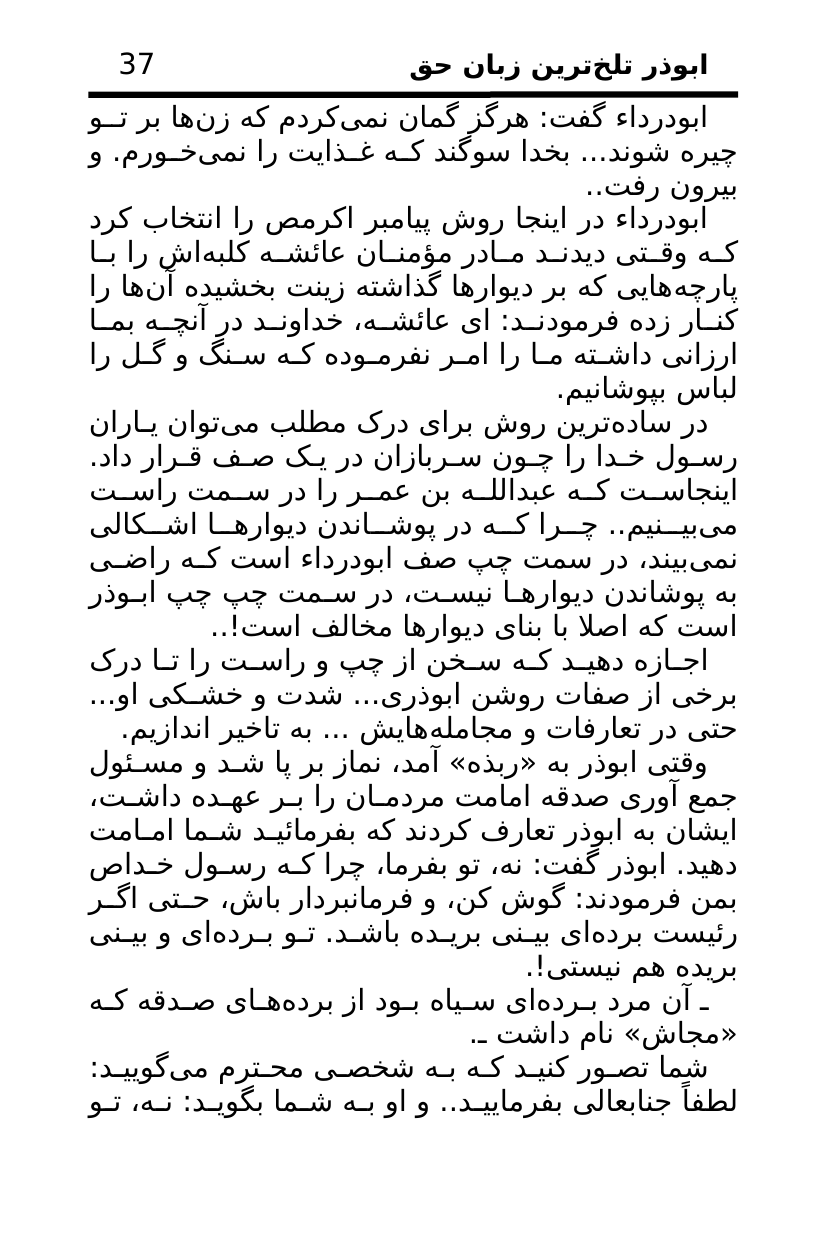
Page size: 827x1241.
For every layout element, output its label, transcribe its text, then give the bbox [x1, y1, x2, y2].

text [89, 1051, 738, 1119]
text ابودرداء گفت: هرگز گمان نمی‌کردم که زن‌ها بر تو چیره شوند... بخدا سوگند که غذایت را نمی‌خورم. و بیرون رفت.. [89, 100, 738, 202]
text اجازه دهید که سخن از چپ و راست را تا درک برخی از صفات روشن ابوذری... شدت و خشکی او... حتی در تعارفات و مجامله‌هایش ... به تاخیر اندازیم. [89, 643, 738, 745]
text وقتی ابوذر به «ربذه» آمد، نماز بر پا شد و مسئول جمع آوری صدقه امامت مردمان را بر عهده داشت، ایشان به ابوذر تعارف کردند که بفرمائید شما امامت دهید. ابوذر گفت: نه، تو بفرما، چرا که رسول خداص بمن فرمودند: گوش کن، و فرمانبردار باش، حتی اگر رئیست برده‌ای بینی بریده باشد. تو برده‌ای و بینی بریده هم نیستی!. [89, 745, 738, 983]
text ـ آن مرد برده‌ای سیاه بود از برده‌های صدقه که «مجاش» نام داشت ـ. [89, 983, 738, 1051]
text در ساده‌ترین روش برای درک مطلب می‌توان یاران رسول خدا را چون سربازان در یک صف قرار داد. اینجاست که عبدالله بن عمر را در سمت راست می‌بینیم.. چرا که در پوشاندن دیوارها اشکالی نمی‌بیند، در سمت چپ صف ابودرداء است که راضی به پوشاندن دیوارها نیست، در سمت چپ چپ ابوذر است که اصلا با بنای دیوارها مخالف است!.. [89, 406, 738, 643]
text ابودرداء در اینجا روش پیامبر اکرمص را انتخاب کرد که وقتی دیدند مادر مؤمنان عائشه کلبه‌اش را با پارچه‌هایی که بر دیوارها گذاشته زینت بخشیده آن‌ها را کنار زده فرمودند: ای عائشه، خداوند در آنچه بما ارزانی داشته ما را امر نفرموده که سنگ و گل را لباس بپوشانیم. [89, 202, 738, 406]
